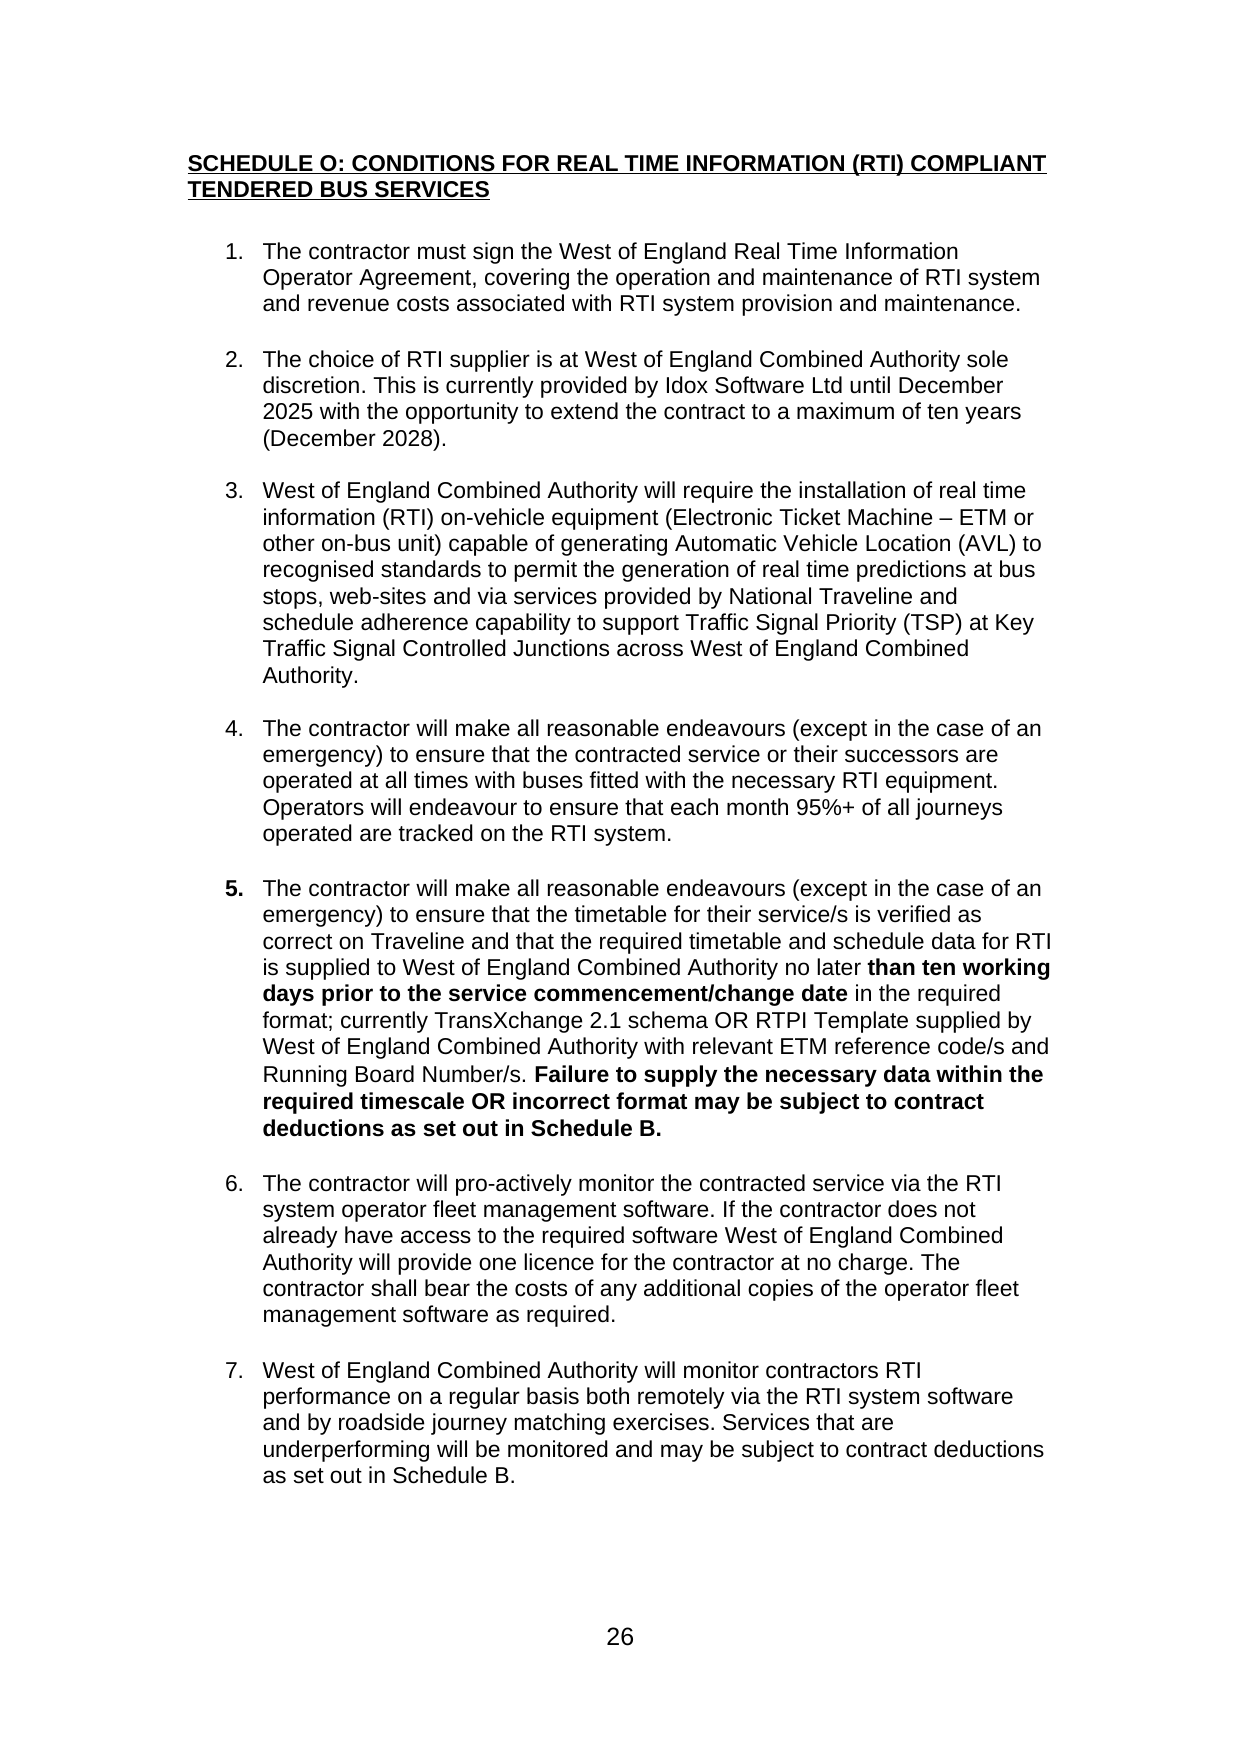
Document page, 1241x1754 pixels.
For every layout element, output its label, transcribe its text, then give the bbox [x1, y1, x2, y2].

list The contractor will make all reasonable endeavours (except in the case of an emergency) to ensure that the contracted service or their successors are operated at all times with buses fitted with the necessary RTI equipment. Operators will endeavour to ensure that each month 95%+ of all journeys operated are tracked on the RTI system. [225, 714, 1053, 846]
list The choice of RTI supplier is at West of England Combined Authority sole discretion. This is currently provided by Idox Software Ltd until December 2025 with the opportunity to extend the contract to a maximum of ten years (December 2028). [225, 346, 1053, 451]
list The contractor must sign the West of England Real Time Information Operator Agreement, covering the operation and maintenance of RTI system and revenue costs associated with RTI system provision and maintenance. [225, 238, 1053, 317]
subtitle SCHEDULE O: CONDITIONS FOR REAL TIME INFORMATION (RTI) COMPLIANT TENDERED BUS SERVICES [187, 150, 1053, 203]
list The contractor will make all reasonable endeavours (except in the case of an emergency) to ensure that the timetable for their service/s is verified as correct on Traveline and that the required timetable and schedule data for RTI is supplied to West of England Combined Authority no later than ten working days prior to the service commencement/change date in the required format; currently TransXchange 2.1 schema OR RTPI Template supplied by West of England Combined Authority with relevant ETM reference code/s and Running Board Number/s. Failure to supply the necessary data within the required timescale OR incorrect format may be subject to contract deductions as set out in Schedule B. [225, 875, 1053, 1141]
list West of England Combined Authority will monitor contractors RTI performance on a regular basis both remotely via the RTI system software and by roadside journey matching exercises. Services that are underperforming will be monitored and may be subject to contract deductions as set out in Schedule B. [225, 1357, 1053, 1488]
list West of England Combined Authority will require the installation of real time information (RTI) on-vehicle equipment (Electronic Ticket Machine – ETM or other on-bus unit) capable of generating Automatic Vehicle Location (AVL) to recognised standards to permit the generation of real time predictions at bus stops, web-sites and via services provided by National Traveline and schedule adherence capability to support Traffic Signal Priority (TSP) at Key Traffic Signal Controlled Junctions across West of England Combined Authority. [225, 477, 1053, 688]
list The contractor will pro-actively monitor the contracted service via the RTI system operator fleet management software. If the contractor does not already have access to the required software West of England Combined Authority will provide one licence for the contractor at no charge. The contractor shall bear the costs of any additional copies of the operator fleet management software as required. [225, 1170, 1053, 1328]
